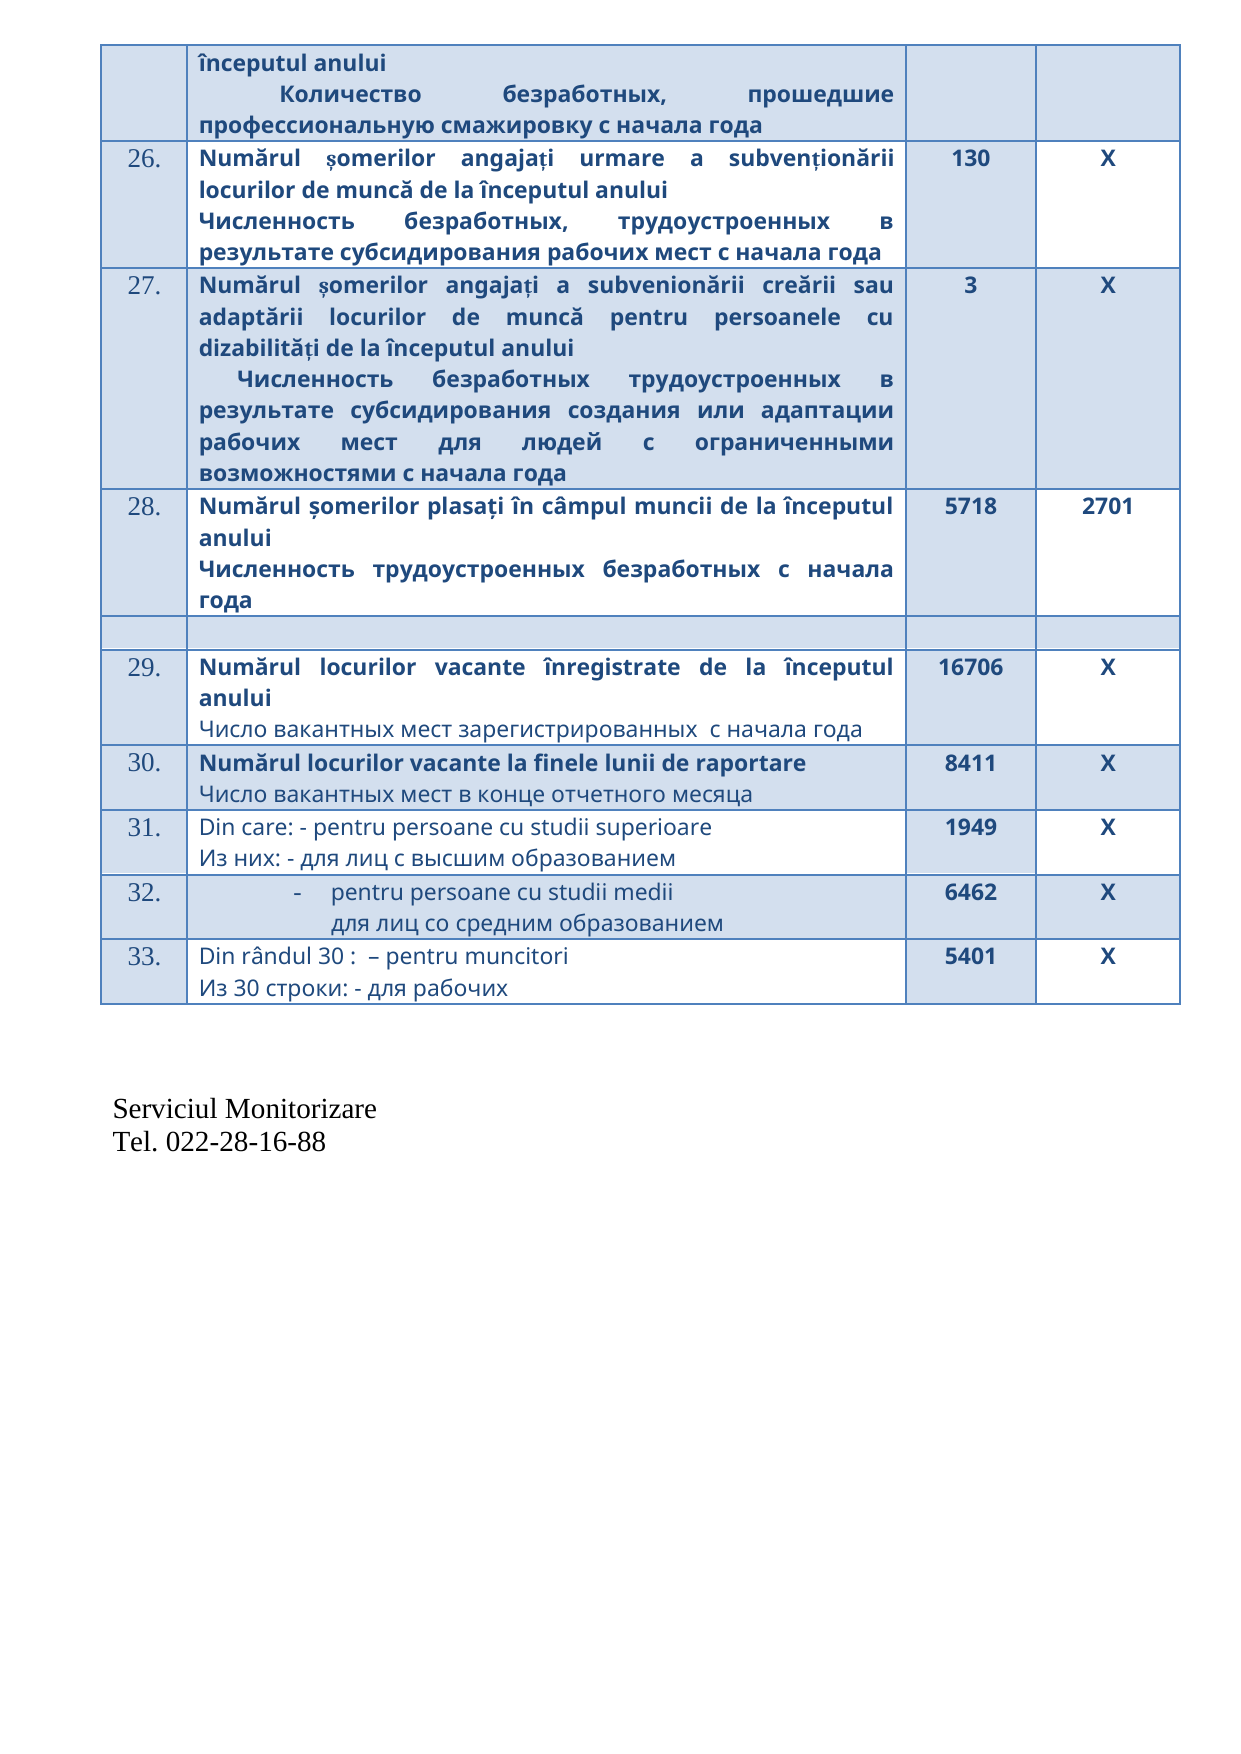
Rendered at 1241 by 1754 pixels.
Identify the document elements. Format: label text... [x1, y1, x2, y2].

table_cell 32. [102, 876, 186, 938]
table_cell Din care: - pentru persoane cu studii superioare Из них: - для лиц с высшим образованием [188, 811, 905, 873]
table_cell 8411 [907, 746, 1035, 809]
text Serviciul Monitorizare [112, 1091, 1152, 1124]
table_cell 30. [102, 746, 186, 809]
table_cell [907, 617, 1035, 648]
table_cell X [1037, 651, 1179, 744]
table_cell X [1037, 876, 1179, 938]
text Tel. 022-28-16-88 [112, 1124, 1152, 1158]
table_cell Numărul locurilor vacante înregistrate de la începutul anului Число вакантных мест зарегистрированных с начала года [188, 651, 905, 744]
table_cell Numărul șomerilor angajați urmare a subvenționării locurilor de muncă de la începutul anului Численность безработных, трудоустроенных в результате субсидирования рабочих мест с начала года [188, 142, 905, 267]
table_cell 3 [907, 269, 1035, 488]
table_cell 28. [102, 490, 186, 615]
table_cell [102, 617, 186, 648]
table_cell 29 [907, 46, 1035, 140]
table_cell 5718 [907, 490, 1035, 615]
table_cell 9 [1037, 46, 1179, 140]
table_cell pentru persoane cu studii medii для лиц со средним образованием [188, 876, 905, 938]
table_cell 33. [102, 940, 186, 1003]
table_cell 130 [907, 142, 1035, 267]
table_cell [188, 46, 905, 140]
table_cell Numărul locurilor vacante la finele lunii de raportare Число вакантных мест в конце отчетного месяца [188, 746, 905, 809]
table_cell Numărul șomerilor angajați a subvenionării creării sau adaptării locurilor de muncă pentru persoanele cu dizabilități de la începutul anului Численность безработных трудоустроенных в результате субсидирования создания или адаптации рабочих мест для людей с ограниченными возможностями с начала года [188, 269, 905, 488]
table_cell 16706 [907, 651, 1035, 744]
table_cell X [1037, 746, 1179, 809]
table_cell 6462 [907, 876, 1035, 938]
table_cell 5401 [907, 940, 1035, 1003]
table_cell X [1037, 142, 1179, 267]
table_cell 26. [102, 142, 186, 267]
table_cell 31. [102, 811, 186, 873]
table_cell Numărul şomerilor plasaţi în câmpul muncii de la începutul anului Численность трудоустроенных безработных с начала года [188, 490, 905, 615]
table_cell X [1037, 940, 1179, 1003]
table_cell 27. [102, 269, 186, 488]
table_cell X [1037, 269, 1179, 488]
table_cell X [1037, 811, 1179, 873]
table_cell 1949 [907, 811, 1035, 873]
table_cell [1037, 617, 1179, 648]
table_cell 2701 [1037, 490, 1179, 615]
table_cell [188, 617, 905, 648]
table_cell 25. [102, 46, 186, 140]
table_cell Din rândul 30 : – pentru muncitori Из 30 строки: - для рабочих [188, 940, 905, 1003]
table_cell 29. [102, 651, 186, 744]
